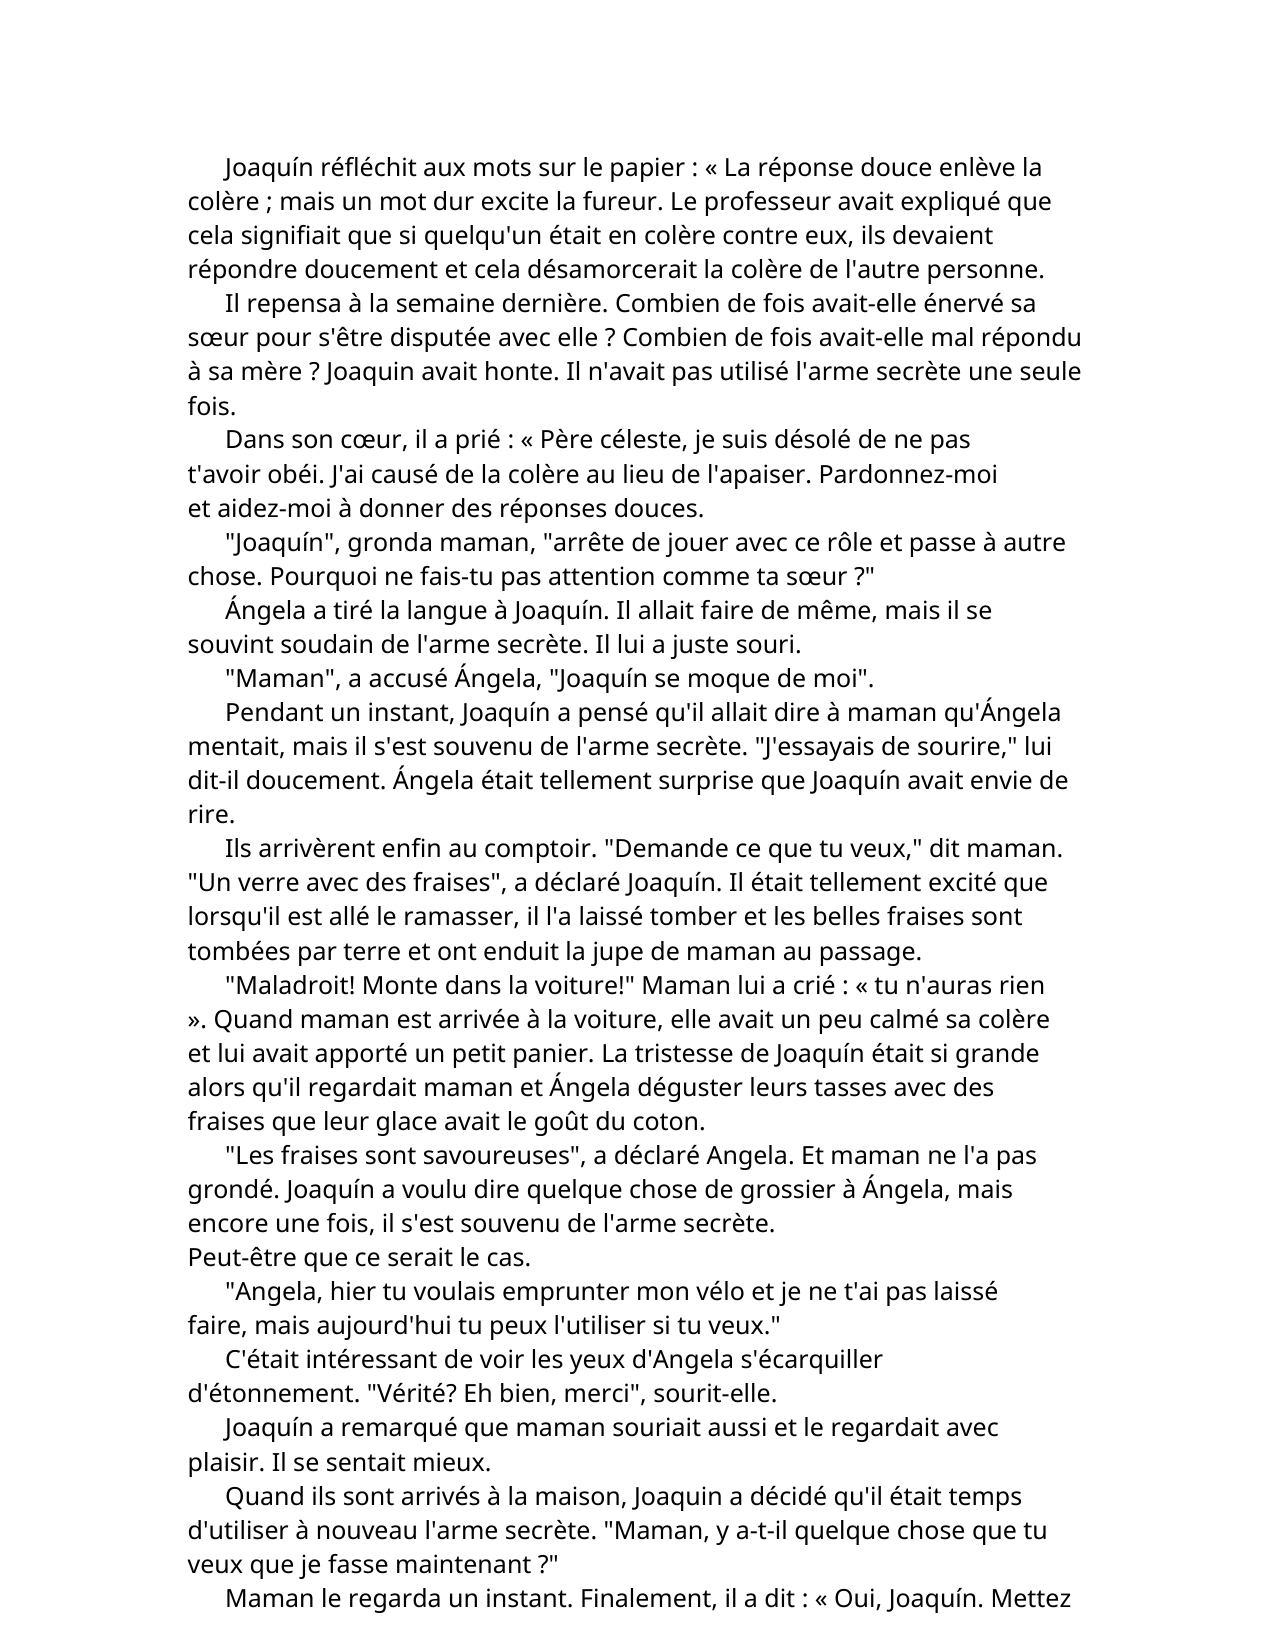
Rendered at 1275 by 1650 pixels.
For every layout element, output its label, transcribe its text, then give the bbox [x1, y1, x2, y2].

text Joaquín a remarqué que maman souriait aussi et le regardait avec plaisir. Il se sentait mieux. [187, 1410, 1021, 1478]
text Ángela a tiré la langue à Joaquín. Il allait faire de même, mais il se souvint soudain de l'arme secrète. Il lui a juste souri. [187, 592, 1080, 661]
text Joaquín réfléchit aux mots sur le papier : « La réponse douce enlève la colère ; mais un mot dur excite la fureur. Le professeur avait expliqué que cela signifiait que si quelqu'un était en colère contre eux, ils devaient répondre doucement et cela désamorcerait la colère de l'autre personne. [187, 150, 1080, 286]
text "Les fraises sont savoureuses", a déclaré Angela. Et maman ne l'a pas grondé. Joaquín a voulu dire quelque chose de grossier à Ángela, mais encore une fois, il s'est souvenu de l'arme secrète. [187, 1138, 1086, 1240]
text "Angela, hier tu voulais emprunter mon vélo et je ne t'ai pas laissé faire, mais aujourd'hui tu peux l'utiliser si tu veux." [187, 1274, 1046, 1342]
text "Maladroit! Monte dans la voiture!" Maman lui a crié : « tu n'auras rien ». Quand maman est arrivée à la voiture, elle avait un peu calmé sa colère et lui avait apporté un petit panier. La tristesse de Joaquín était si grande alors qu'il regardait maman et Ángela déguster leurs tasses avec des fraises que leur glace avait le goût du coton. [187, 967, 1071, 1138]
text Dans son cœur, il a prié : « Père céleste, je suis désolé de ne pas t'avoir obéi. J'ai causé de la colère au lieu de l'apaiser. Pardonnez-moi et aidez-moi à donner des réponses douces. [187, 422, 1017, 524]
text Quand ils sont arrivés à la maison, Joaquin a décidé qu'il était temps d'utiliser à nouveau l'arme secrète. "Maman, y a-t-il quelque chose que tu veux que je fasse maintenant ?" [187, 1478, 1061, 1580]
text C'était intéressant de voir les yeux d'Angela s'écarquiller d'étonnement. "Vérité? Eh bien, merci", sourit-elle. [187, 1342, 1007, 1410]
text Peut-être que ce serait le cas. [187, 1240, 1156, 1274]
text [187, 1580, 1079, 1614]
text Pendant un instant, Joaquín a pensé qu'il allait dire à maman qu'Ángela mentait, mais il s'est souvenu de l'arme secrète. "J'essayais de sourire," lui dit-il doucement. Ángela était tellement surprise que Joaquín avait envie de rire. [187, 695, 1078, 831]
text Il repensa à la semaine dernière. Combien de fois avait-elle énervé sa sœur pour s'être disputée avec elle ? Combien de fois avait-elle mal répondu à sa mère ? Joaquin avait honte. Il n'avait pas utilisé l'arme secrète une seule fois. [187, 286, 1083, 422]
text "Joaquín", gronda maman, "arrête de jouer avec ce rôle et passe à autre chose. Pourquoi ne fais-tu pas attention comme ta sœur ?" [187, 524, 1069, 592]
text Ils arrivèrent enfin au comptoir. "Demande ce que tu veux," dit maman. "Un verre avec des fraises", a déclaré Joaquín. Il était tellement excité que lorsqu'il est allé le ramasser, il l'a laissé tomber et les belles fraises sont tombées par terre et ont enduit la jupe de maman au passage. [187, 831, 1087, 967]
text "Maman", a accusé Ángela, "Joaquín se moque de moi". [225, 661, 1156, 695]
